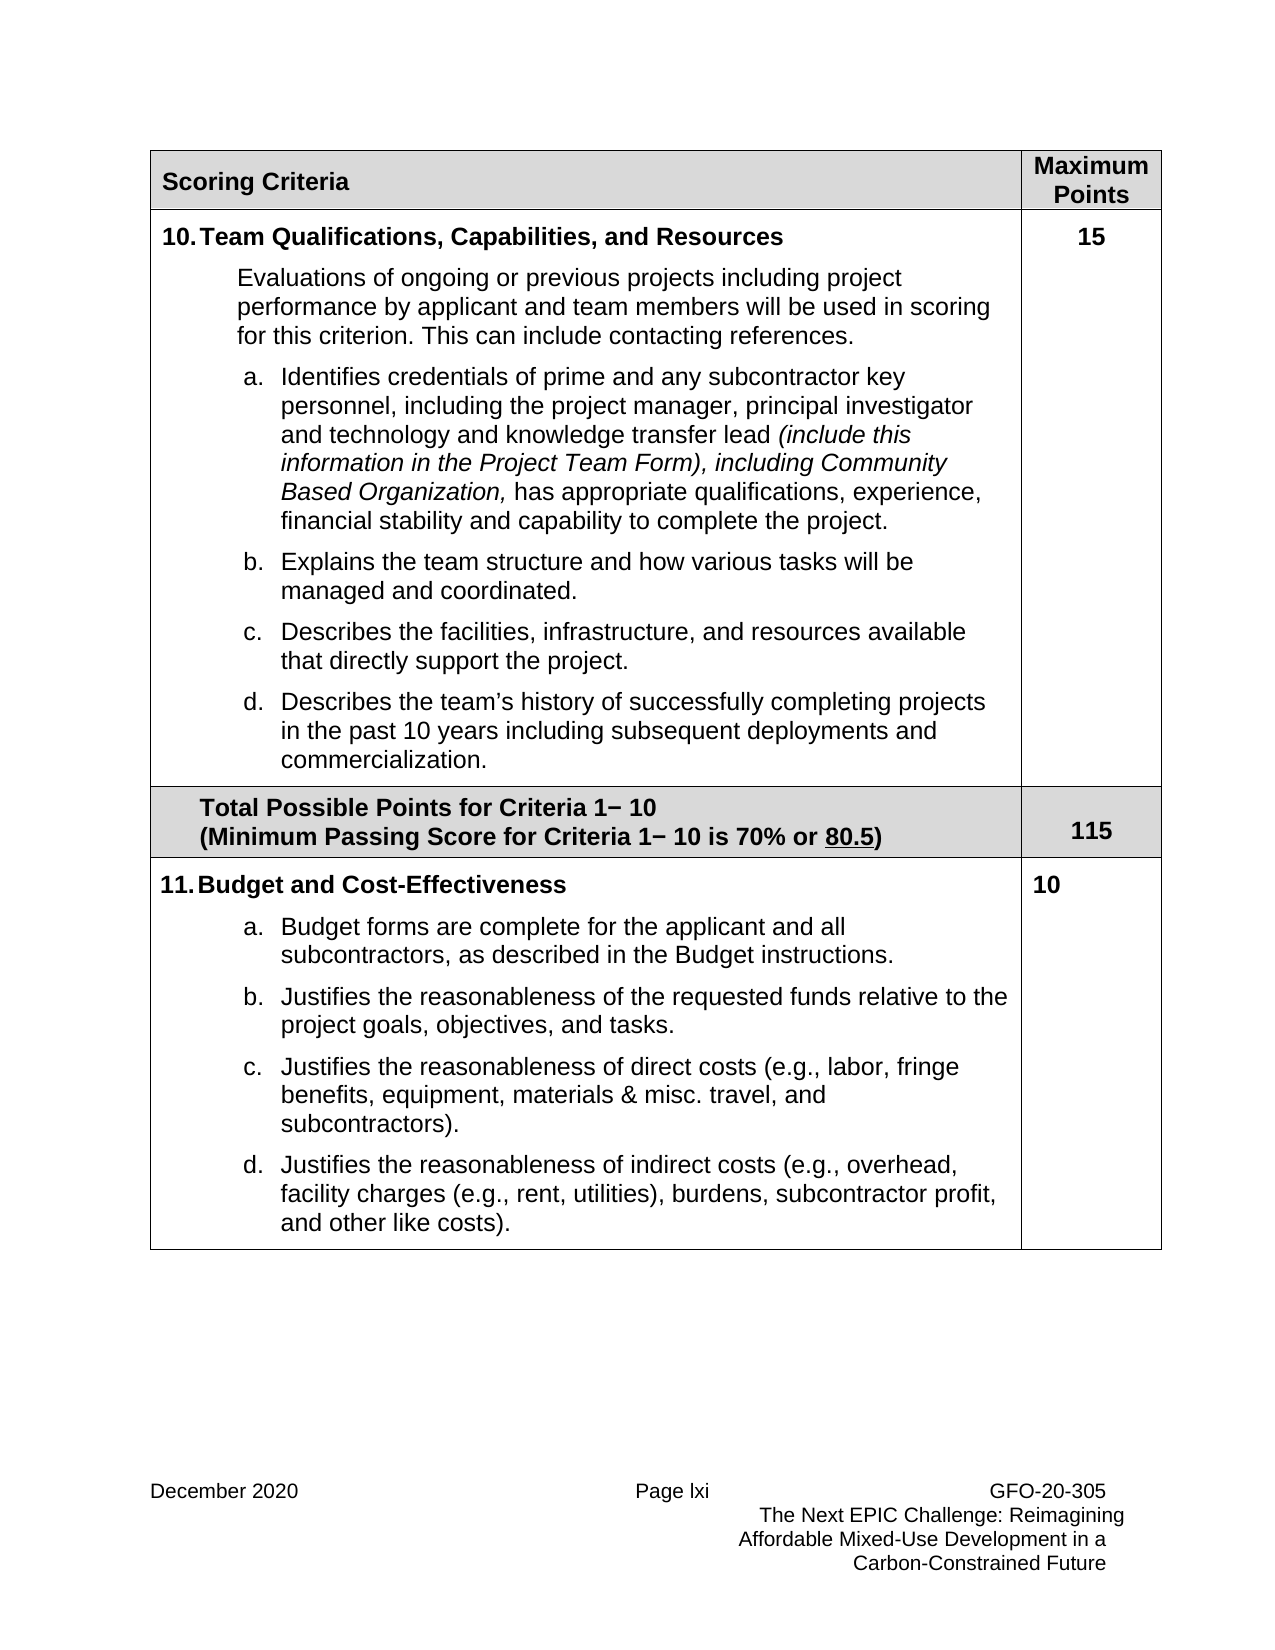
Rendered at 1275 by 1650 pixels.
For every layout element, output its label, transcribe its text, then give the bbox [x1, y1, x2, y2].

table_cell 115 [1022, 787, 1161, 857]
table_cell Total Possible Points for Criteria 1− 10 (Minimum Passing Score for Criteria 1− 10 is 70% or 80.5) [151, 787, 1021, 857]
table_cell Budget and Cost-Effectiveness Budget forms are complete for the applicant and all subcontractors, as described in the Budget instructions. Justifies the reasonableness of the requested funds relative to the project goals, objectives, and tasks. Justifies the reasonableness of direct costs (e.g., labor, fringe benefits, equipment, materials & misc. travel, and subcontractors). Justifies the reasonableness of indirect costs (e.g., overhead, facility charges (e.g., rent, utilities), burdens, subcontractor profit, and other like costs). [151, 858, 1021, 1249]
table_cell 10 [1022, 858, 1161, 1249]
table_header Scoring Criteria [151, 151, 1021, 208]
table_header Maximum Points [1022, 151, 1161, 208]
table_cell 15 [1022, 210, 1161, 786]
table_cell Team Qualifications, Capabilities, and Resources Evaluations of ongoing or previous projects including project performance by applicant and team members will be used in scoring for this criterion. This can include contacting references. Identifies credentials of prime and any subcontractor key personnel, including the project manager, principal investigator and technology and knowledge transfer lead (include this information in the Project Team Form), including Community Based Organization, has appropriate qualifications, experience, financial stability and capability to complete the project. Explains the team structure and how various tasks will be managed and coordinated. Describes the facilities, infrastructure, and resources available that directly support the project. Describes the team’s history of successfully completing projects in the past 10 years including subsequent deployments and commercialization. [151, 210, 1021, 786]
